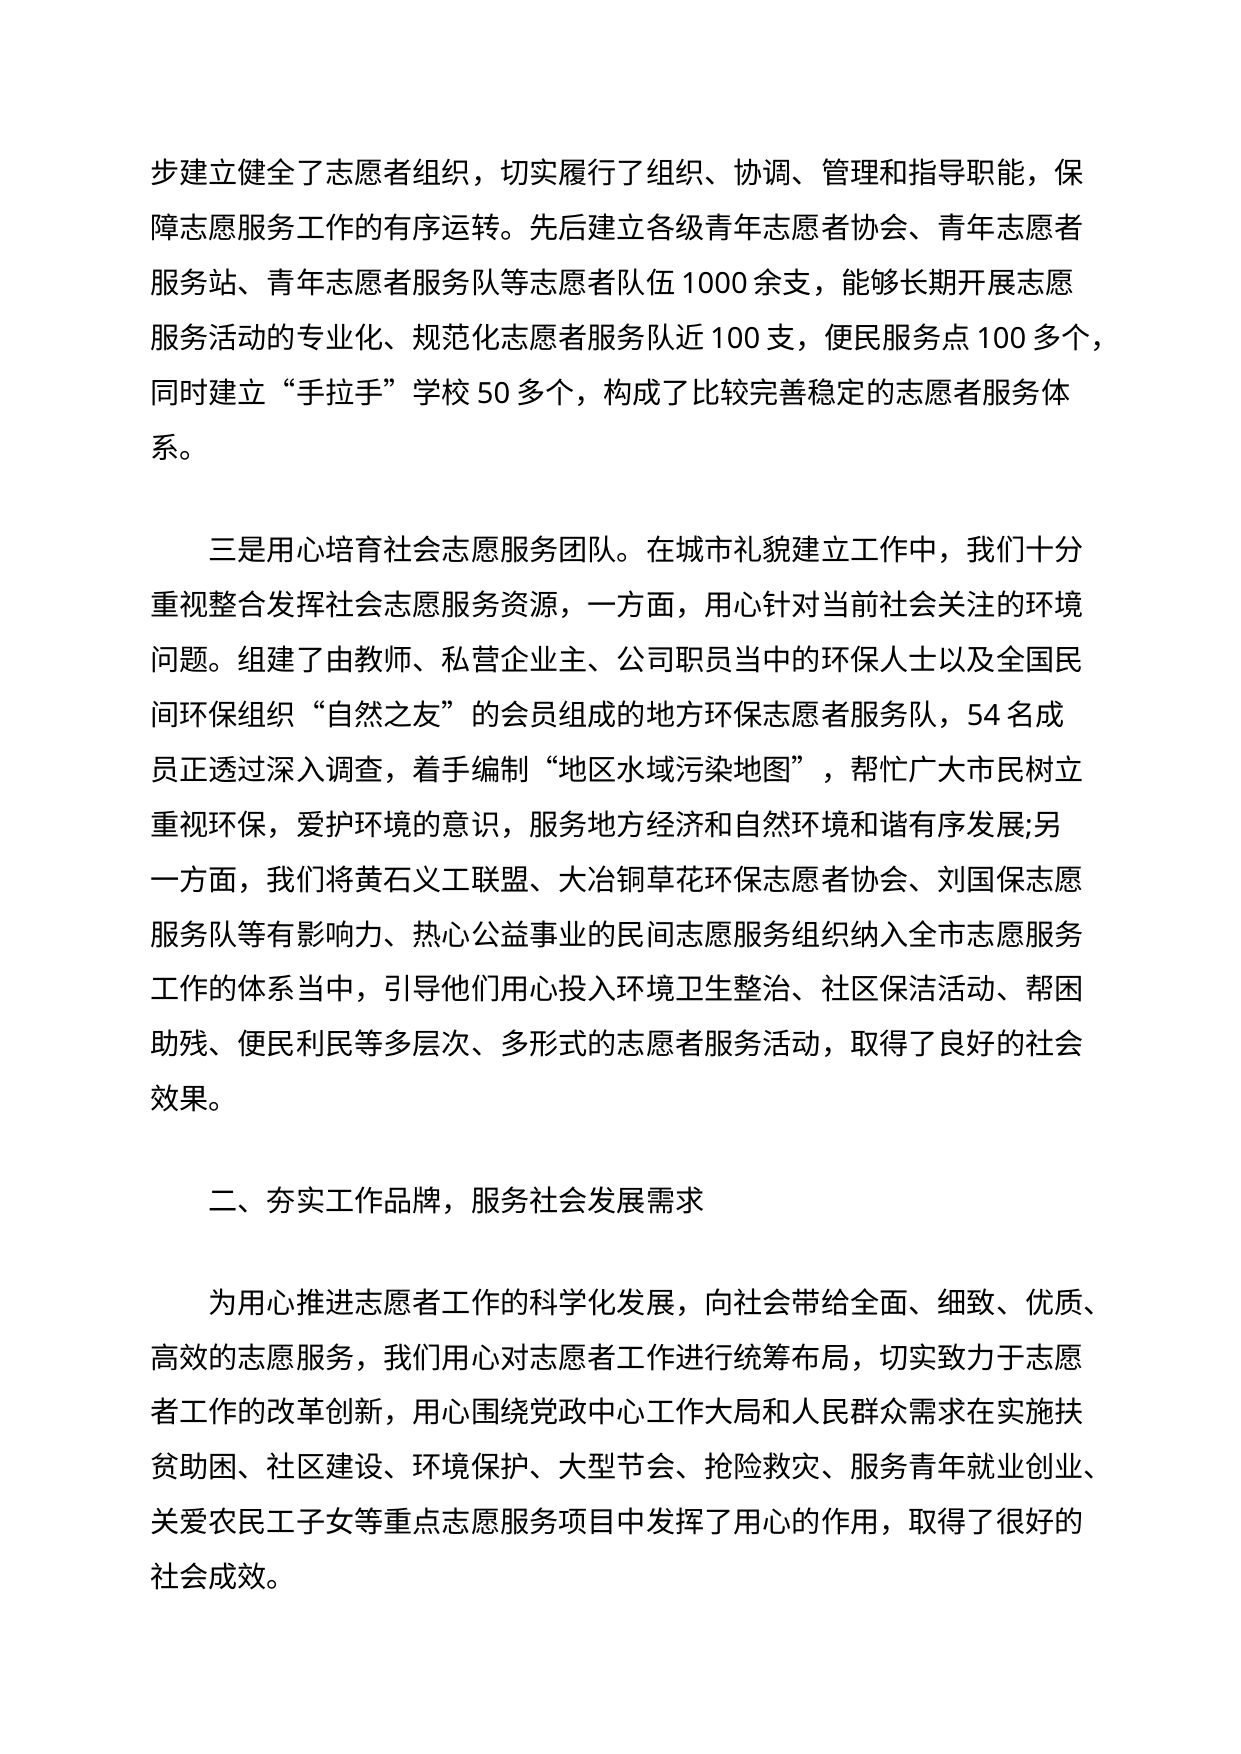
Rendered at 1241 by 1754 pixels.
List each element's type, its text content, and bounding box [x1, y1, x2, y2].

text 二、夯实工作品牌，服务社会发展需求 [150, 1177, 1090, 1220]
text 三是用心培育社会志愿服务团队。在城市礼貌建立工作中，我们十分重视整合发挥社会志愿服务资源，一方面，用心针对当前社会关注的环境问题。组建了由教师、私营企业主、公司职员当中的环保人士以及全国民间环保组织“自然之友”的会员组成的地方环保志愿者服务队，54名成员正透过深入调查，着手编制“地区水域污染地图”，帮忙广大市民树立重视环保，爱护环境的意识，服务地方经济和自然环境和谐有序发展;另一方面，我们将黄石义工联盟、大冶铜草花环保志愿者协会、刘国保志愿服务队等有影响力、热心公益事业的民间志愿服务组织纳入全市志愿服务工作的体系当中，引导他们用心投入环境卫生整治、社区保洁活动、帮困助残、便民利民等多层次、多形式的志愿者服务活动，取得了良好的社会效果。 [150, 527, 1090, 1118]
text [150, 150, 1090, 467]
text 为用心推进志愿者工作的科学化发展，向社会带给全面、细致、优质、高效的志愿服务，我们用心对志愿者工作进行统筹布局，切实致力于志愿者工作的改革创新，用心围绕党政中心工作大局和人民群众需求在实施扶贫助困、社区建设、环境保护、大型节会、抢险救灾、服务青年就业创业、关爱农民工子女等重点志愿服务项目中发挥了用心的作用，取得了很好的社会成效。 [150, 1279, 1090, 1596]
